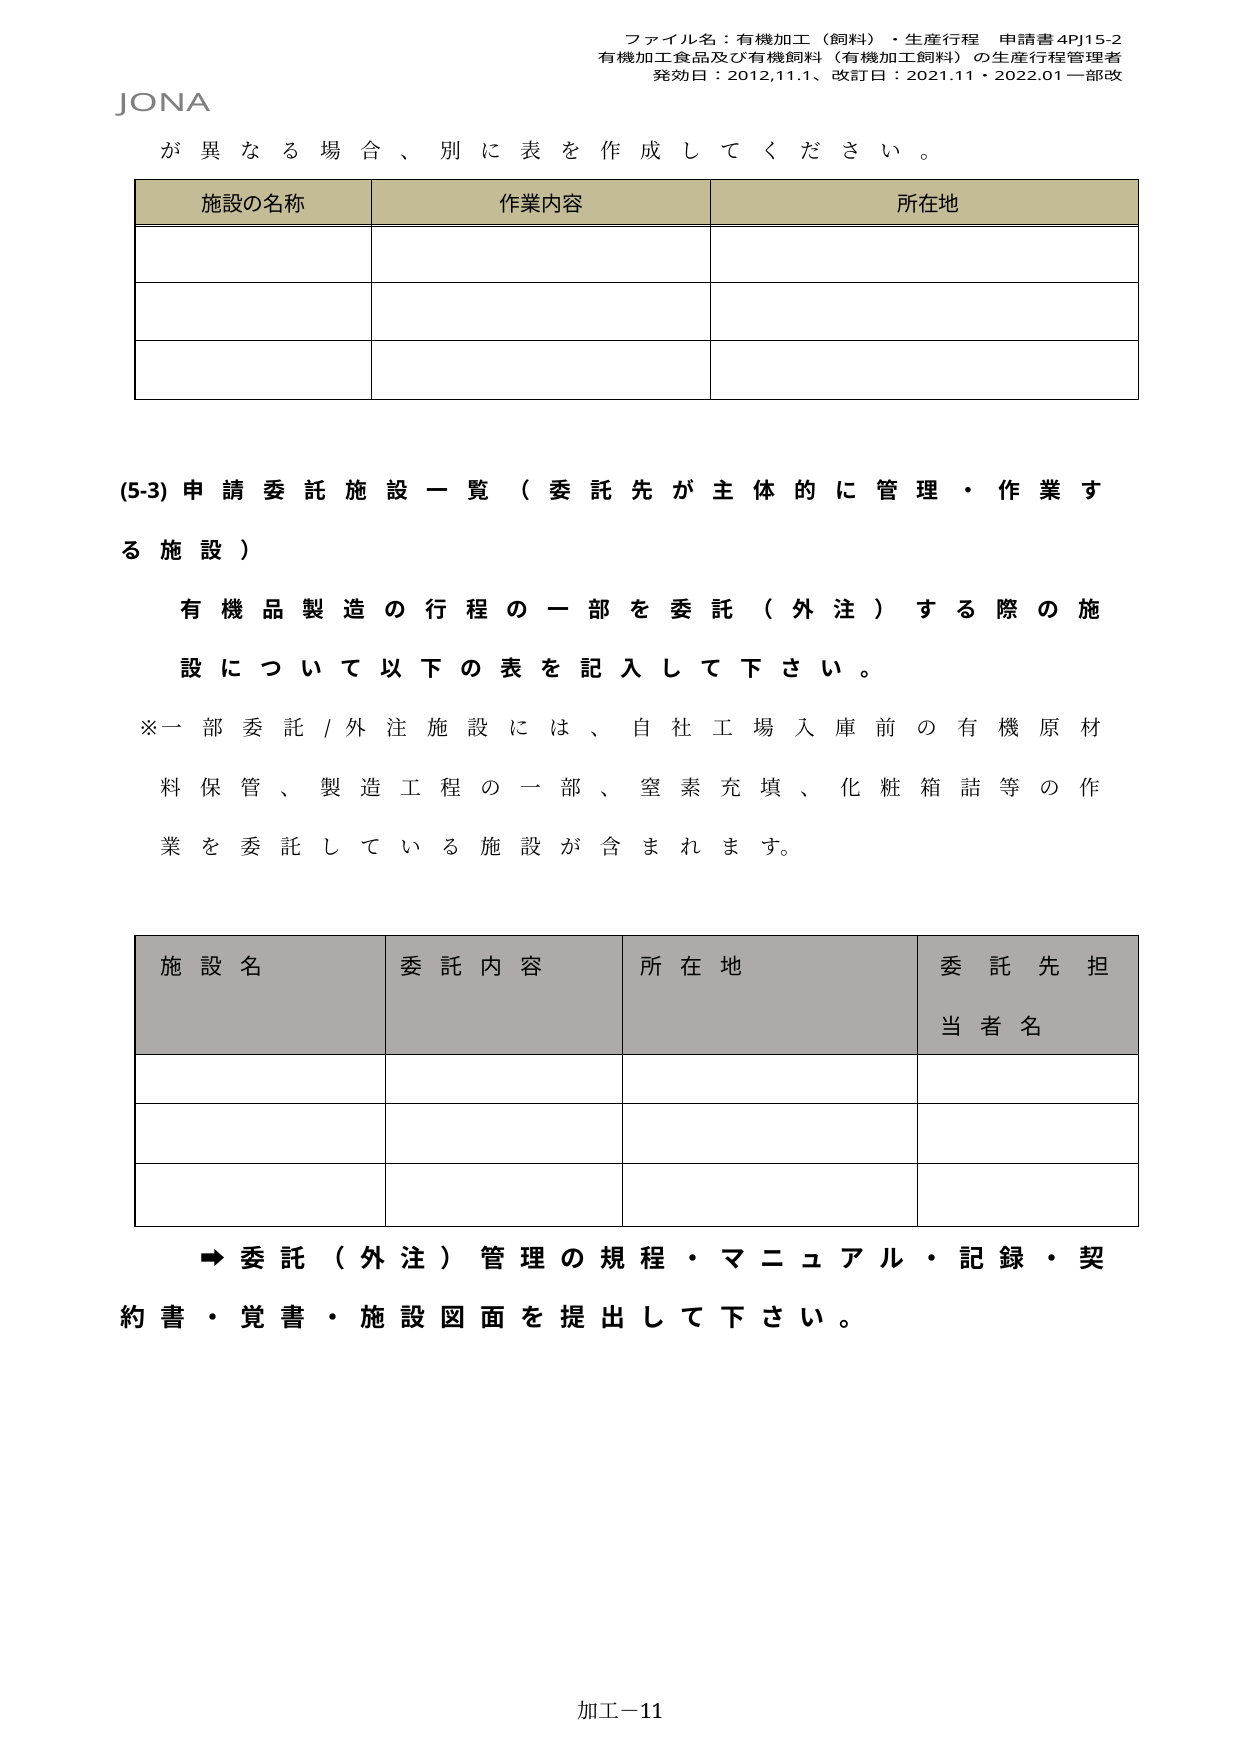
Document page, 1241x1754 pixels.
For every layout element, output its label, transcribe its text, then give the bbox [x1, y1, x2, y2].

table_cell [623, 1055, 917, 1103]
table_cell [918, 1164, 1138, 1226]
table_cell [136, 1164, 385, 1226]
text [139, 120, 1120, 179]
table_header 所在地 [711, 180, 1138, 224]
table_cell [918, 1055, 1138, 1103]
table_cell [711, 341, 1138, 399]
table_cell [372, 227, 710, 282]
table_cell [372, 341, 710, 399]
table_cell [386, 1055, 622, 1103]
table_cell [711, 283, 1138, 340]
table_cell [136, 283, 371, 340]
table_cell [136, 1055, 385, 1103]
text ➡委託（外注）管理の規程・マニュアル・記録・契約書・覚書・施設図面を提出して下さい。 [120, 1227, 1120, 1345]
table_header 施設の名称 [136, 180, 371, 224]
table_cell [386, 1104, 622, 1162]
table_header 委託内容 [386, 936, 622, 1054]
table_cell [918, 1104, 1138, 1162]
table_cell [623, 1164, 917, 1226]
table_cell [136, 1104, 385, 1162]
table_header 施設名 [136, 936, 385, 1054]
table_cell [623, 1104, 917, 1162]
text 有機品製造の行程の一部を委託（外注）する際の施設について以下の表を記入して下さい。 [160, 578, 1120, 697]
text ※一部委託/外注施設には、自社工場入庫前の有機原材料保管、製造工程の一部、窒素充填、化粧箱詰等の作業を委託している施設が含まれます。 [139, 697, 1120, 875]
table_cell [711, 227, 1138, 282]
table_cell [136, 227, 371, 282]
text (5-3) 申請委託施設一覧（委託先が主体的に管理・作業する施設） [120, 459, 1120, 578]
table_cell [136, 341, 371, 399]
table_cell [386, 1164, 622, 1226]
table_header 委託先担当者名 [918, 936, 1138, 1054]
table_cell [372, 283, 710, 340]
table_header 作業内容 [372, 180, 710, 224]
table_header 所在地 [623, 936, 917, 1054]
